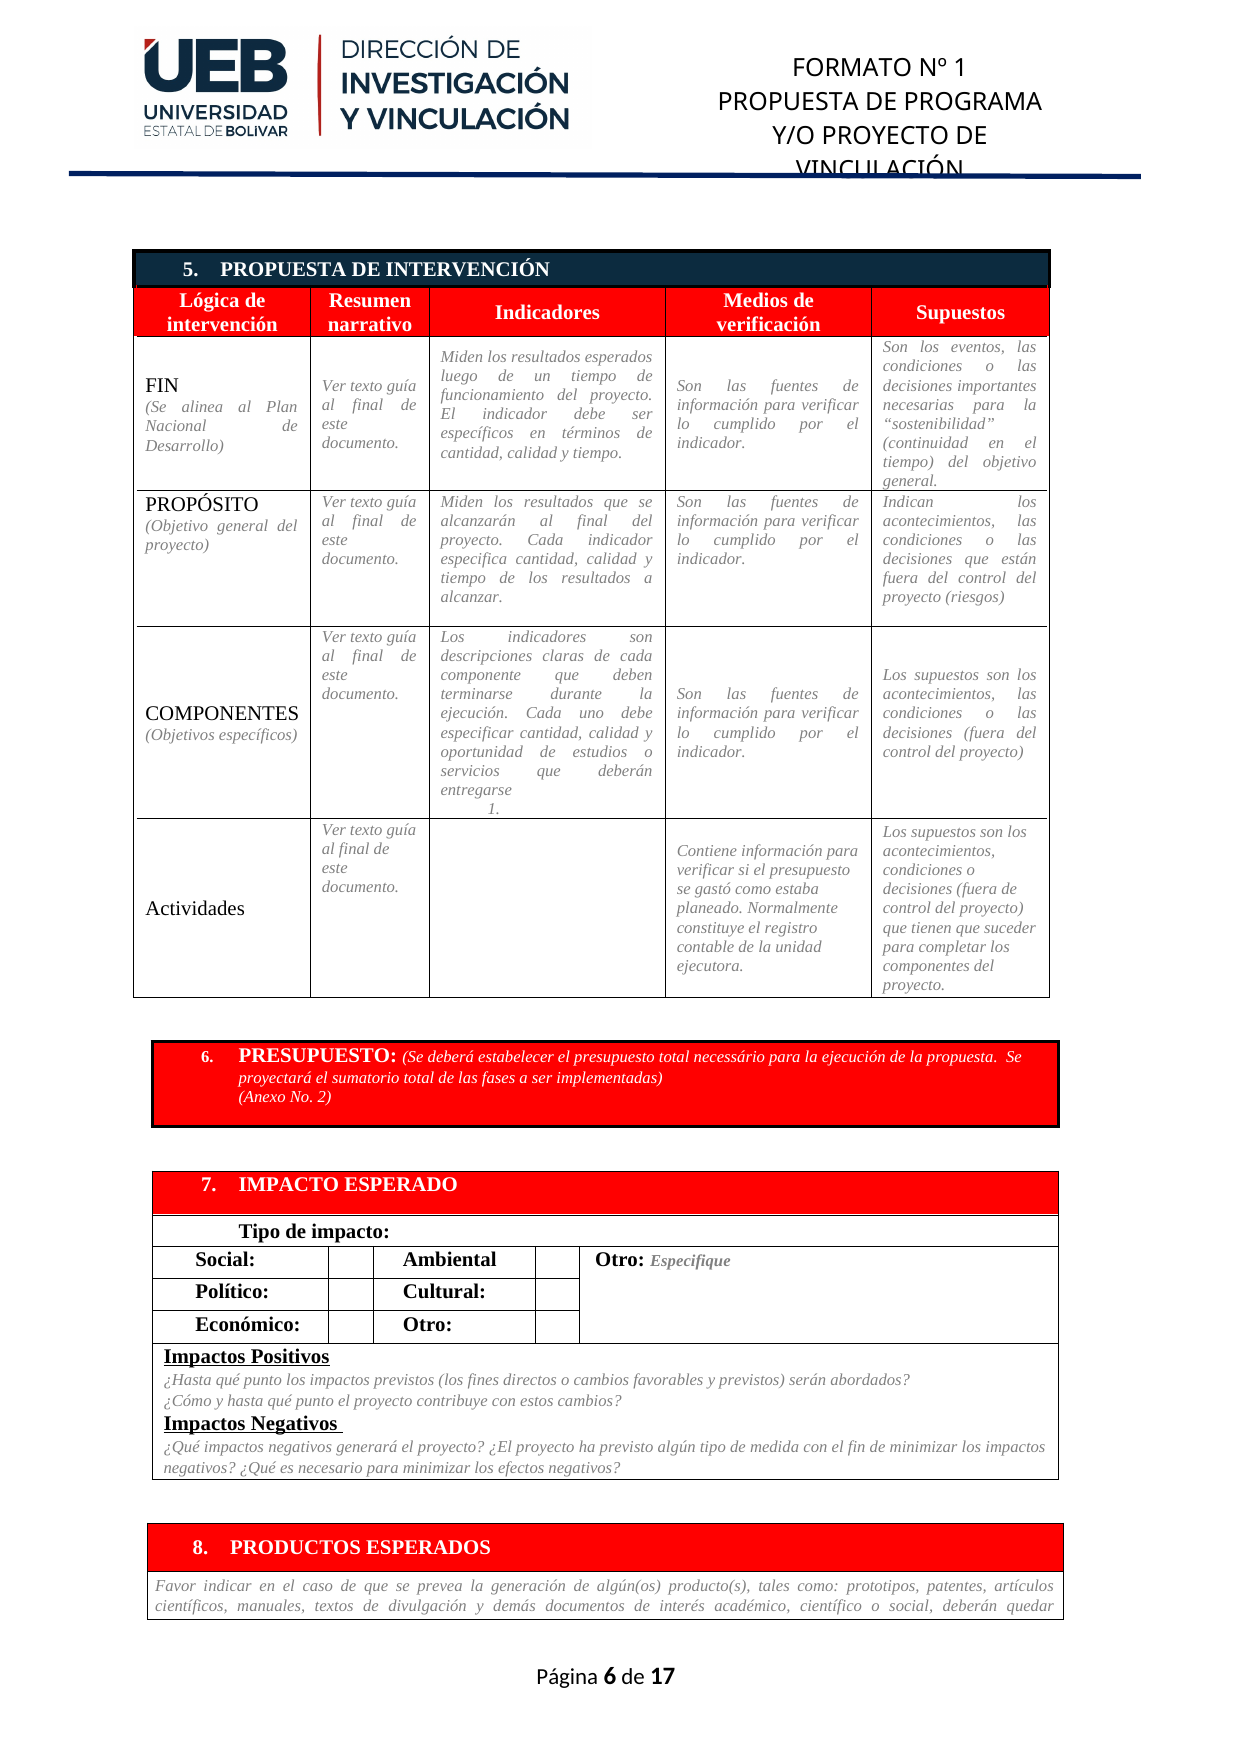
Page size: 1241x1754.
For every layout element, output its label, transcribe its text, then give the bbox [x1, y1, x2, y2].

table_cell Miden los resultados que se alcanzarán al final del proyecto. Cada indicador especifica cantidad, calidad y tiempo de los resultados a alcanzar. [430, 491, 665, 626]
table_header IMPACTO ESPERADO [153, 1172, 1058, 1214]
table_cell Ver texto guía al final de este documento. [311, 337, 429, 490]
table_cell Económico: [153, 1311, 328, 1343]
picture [133, 26, 592, 149]
table_cell Indican los acontecimientos, las condiciones o las decisiones que están fuera del control del proyecto (riesgos) [872, 490, 1049, 626]
table_cell Ver texto guía al final de este documento. [311, 491, 429, 626]
table_cell Son las fuentes de información para verificar lo cumplido por el indicador. [666, 627, 871, 818]
table_cell Indicadores [430, 288, 665, 336]
table_cell Impactos Positivos ¿Hasta qué punto los impactos previstos (los fines directos o cambios favorables y previstos) serán abordados? ¿Cómo y hasta qué punto el proyecto contribuye con estos cambios? Impactos Negativos ¿Qué impactos negativos generará el proyecto? ¿El proyecto ha previsto algún tipo de medida con el fin de minimizar los impactos negativos? ¿Qué es necesario para minimizar los efectos negativos? [153, 1344, 1058, 1479]
table_cell Ver texto guía al final de este documento. [311, 627, 429, 818]
table_cell Son los eventos, las condiciones o las decisiones importantes necesarias para la “sostenibilidad” (continuidad en el tiempo) del objetivo general. [872, 336, 1049, 490]
table_cell Ambiental [374, 1247, 535, 1278]
table_cell Supuestos [872, 285, 1049, 336]
table_cell Resumen narrativo [311, 288, 429, 336]
table_cell Tipo de impacto: [153, 1216, 1058, 1246]
table_cell Medios de verificación [666, 288, 871, 336]
table_cell [329, 1247, 373, 1278]
table_cell Ver texto guía al final de este documento. [311, 819, 429, 997]
table_cell Social: [153, 1247, 328, 1278]
table_cell [430, 819, 665, 997]
table_cell [536, 1279, 579, 1310]
table_cell [536, 1247, 579, 1278]
table_cell Son las fuentes de información para verificar lo cumplido por el indicador. [666, 337, 871, 490]
table_cell Actividades [134, 818, 310, 997]
table_header PRODUCTOS ESPERADOS [148, 1524, 1063, 1571]
table_cell Otro: [374, 1311, 535, 1343]
table_cell Lógica de intervención [134, 286, 310, 336]
table_cell Otro: Especifique [580, 1247, 1058, 1343]
table_cell Político: [153, 1279, 328, 1310]
table_cell [536, 1311, 579, 1343]
table_cell [329, 1279, 373, 1310]
table_cell COMPONENTES (Objetivos específicos) [134, 626, 310, 818]
table_header PRESUPUESTO: (Se deberá estabelecer el presupuesto total necessário para la ejecución de la propuesta. Se proyectará el sumatorio total de las fases a ser implementadas) (Anexo No. 2) [154, 1043, 1057, 1125]
table_cell Cultural: [374, 1279, 535, 1310]
table_header PROPUESTA DE INTERVENCIÓN [136, 253, 1048, 285]
table_cell PROPÓSITO (Objetivo general del proyecto) [134, 490, 310, 626]
table_cell Los supuestos son los acontecimientos, condiciones o decisiones (fuera de control del proyecto) que tienen que suceder para completar los componentes del proyecto. [872, 818, 1049, 997]
table_cell Miden los resultados esperados luego de un tiempo de funcionamiento del proyecto. El indicador debe ser específicos en términos de cantidad, calidad y tiempo. [430, 337, 665, 490]
table_cell FIN (Se alinea al Plan Nacional de Desarrollo) [134, 336, 310, 490]
table_cell Contiene información para verificar si el presupuesto se gastó como estaba planeado. Normalmente constituye el registro contable de la unidad ejecutora. [666, 819, 871, 997]
table_cell Son las fuentes de información para verificar lo cumplido por el indicador. [666, 491, 871, 626]
table_cell Los indicadores son descripciones claras de cada componente que deben terminarse durante la ejecución. Cada uno debe especificar cantidad, calidad y oportunidad de estudios o servicios que deberán entregarse [430, 627, 665, 818]
table_cell [329, 1311, 373, 1343]
table_cell Los supuestos son los acontecimientos, las condiciones o las decisiones (fuera del control del proyecto) [872, 626, 1049, 818]
